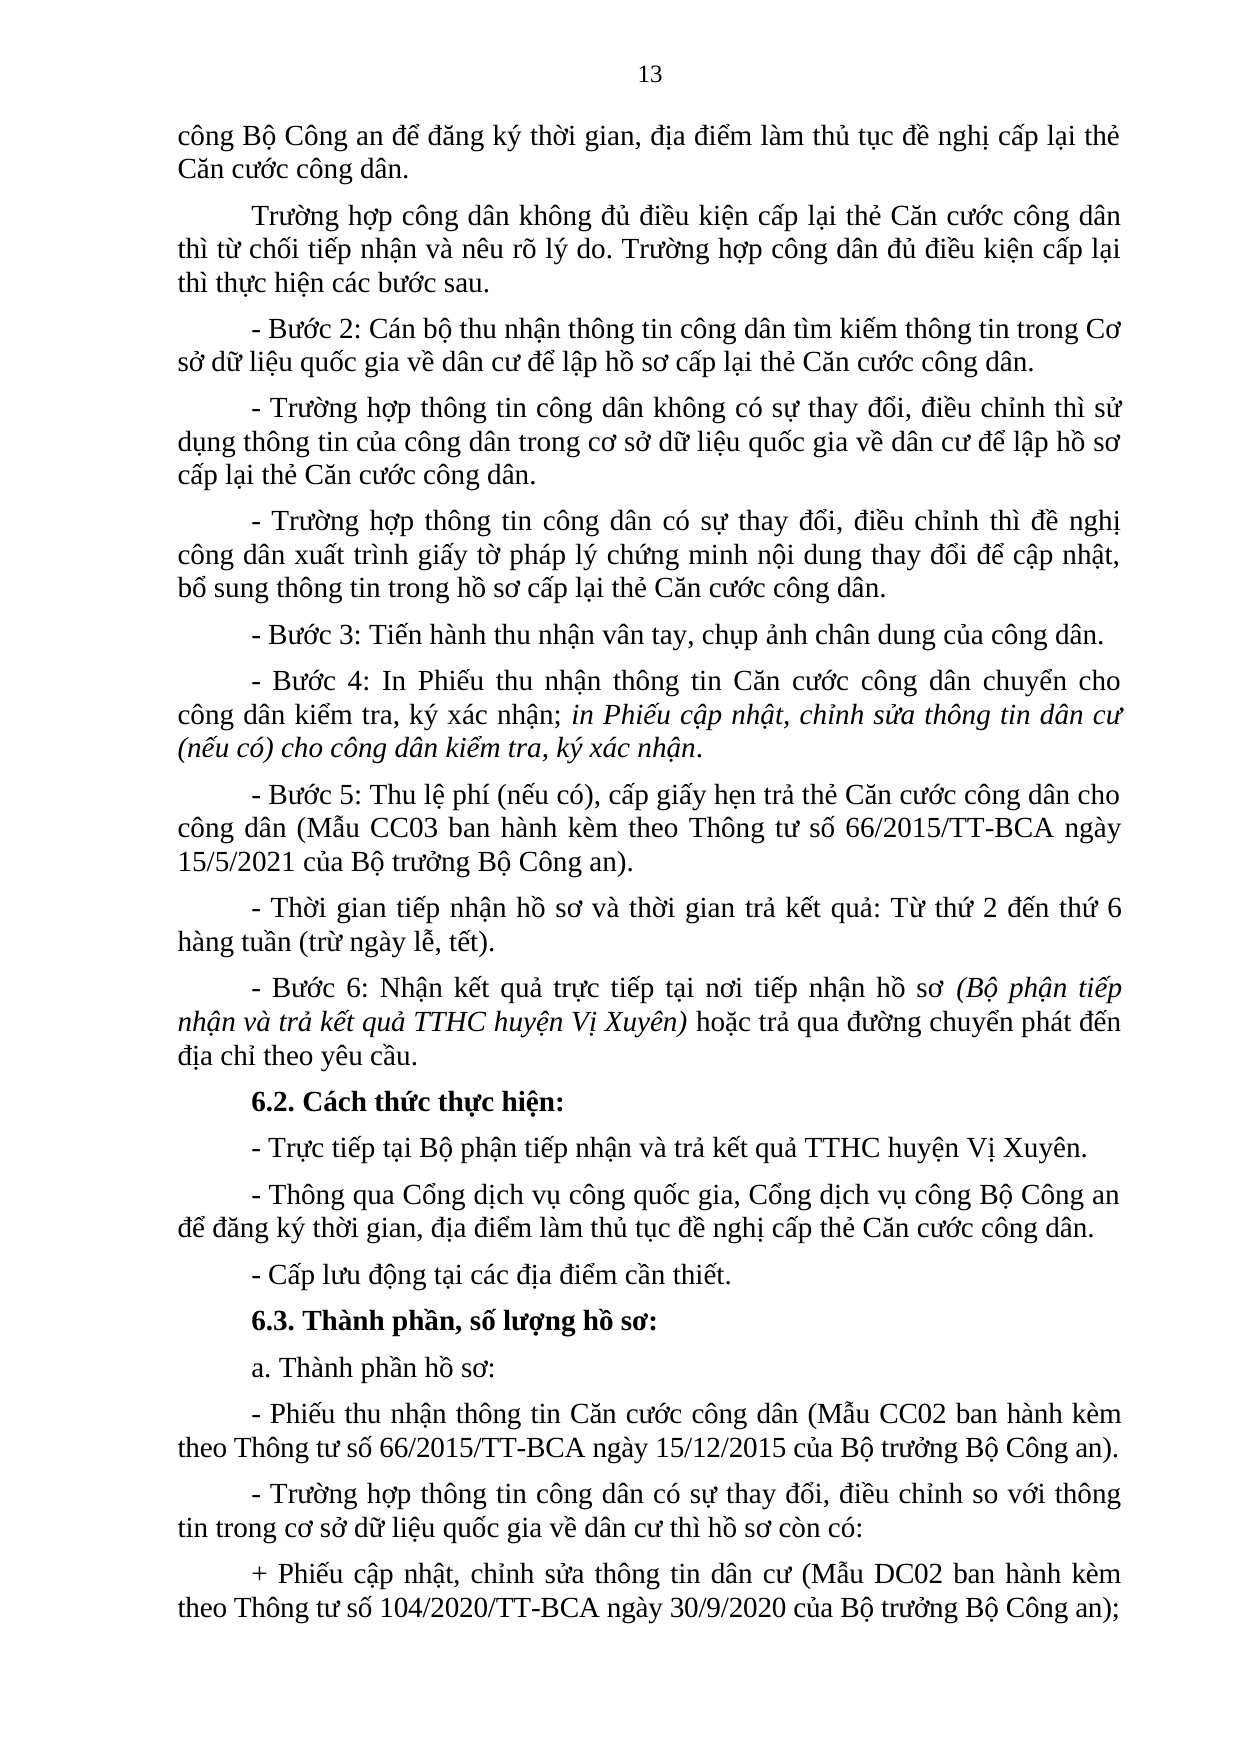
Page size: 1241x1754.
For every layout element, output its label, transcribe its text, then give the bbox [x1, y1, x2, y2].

text 6.3. Thành phần, số lượng hồ sơ: [177, 1303, 1122, 1337]
text - Bước 3: Tiến hành thu nhận vân tay, chụp ảnh chân dung của công dân. [177, 617, 1122, 651]
text - Thời gian tiếp nhận hồ sơ và thời gian trả kết quả: Từ thứ 2 đến thứ 6 hàng tuần (trừ ngày lễ, tết). [177, 891, 1122, 958]
text - Trường hợp thông tin công dân có sự thay đổi, điều chỉnh so với thông tin trong cơ sở dữ liệu quốc gia về dân cư thì hồ sơ còn có: [177, 1476, 1122, 1543]
text - Trực tiếp tại Bộ phận tiếp nhận và trả kết quả TTHC huyện Vị Xuyên. [177, 1131, 1122, 1164]
text - Thông qua Cổng dịch vụ công quốc gia, Cổng dịch vụ công Bộ Công an để đăng ký thời gian, địa điểm làm thủ tục đề nghị cấp thẻ Căn cước công dân. [177, 1177, 1122, 1244]
text - Bước 6: Nhận kết quả trực tiếp tại nơi tiếp nhận hồ sơ (Bộ phận tiếp nhận và trả kết quả TTHC huyện Vị Xuyên) hoặc trả qua đường chuyển phát đến địa chỉ theo yêu cầu. [177, 971, 1122, 1071]
text - Trường hợp thông tin công dân không có sự thay đổi, điều chỉnh thì sử dụng thông tin của công dân trong cơ sở dữ liệu quốc gia về dân cư để lập hồ sơ cấp lại thẻ Căn cước công dân. [177, 390, 1122, 491]
text 6.2. Cách thức thực hiện: [177, 1084, 1122, 1118]
text + Phiếu cập nhật, chỉnh sửa thông tin dân cư (Mẫu DC02 ban hành kèm theo Thông tư số 104/2020/TT-BCA ngày 30/9/2020 của Bộ trưởng Bộ Công an); [177, 1556, 1122, 1623]
text - Phiếu thu nhận thông tin Căn cước công dân (Mẫu CC02 ban hành kèm theo Thông tư số 66/2015/TT-BCA ngày 15/12/2015 của Bộ trưởng Bộ Công an). [177, 1396, 1122, 1463]
text - Bước 5: Thu lệ phí (nếu có), cấp giấy hẹn trả thẻ Căn cước công dân cho công dân (Mẫu CC03 ban hành kèm theo Thông tư số 66/2015/TT-BCA ngày 15/5/2021 của Bộ trưởng Bộ Công an). [177, 777, 1122, 878]
text Trường hợp công dân không đủ điều kiện cấp lại thẻ Căn cước công dân thì từ chối tiếp nhận và nêu rõ lý do. Trường hợp công dân đủ điều kiện cấp lại thì thực hiện các bước sau. [177, 198, 1122, 298]
text - Bước 4: In Phiếu thu nhận thông tin Căn cước công dân chuyển cho công dân kiểm tra, ký xác nhận; in Phiếu cập nhật, chỉnh sửa thông tin dân cư (nếu có) cho công dân kiểm tra, ký xác nhận. [177, 663, 1122, 764]
text - Bước 2: Cán bộ thu nhận thông tin công dân tìm kiếm thông tin trong Cơ sở dữ liệu quốc gia về dân cư để lập hồ sơ cấp lại thẻ Căn cước công dân. [177, 311, 1122, 378]
text a. Thành phần hồ sơ: [177, 1350, 1122, 1383]
text - Trường hợp thông tin công dân có sự thay đổi, điều chỉnh thì đề nghị công dân xuất trình giấy tờ pháp lý chứng minh nội dung thay đổi để cập nhật, bổ sung thông tin trong hồ sơ cấp lại thẻ Căn cước công dân. [177, 503, 1122, 604]
text - Cấp lưu động tại các địa điểm cần thiết. [177, 1257, 1122, 1291]
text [177, 118, 1122, 185]
